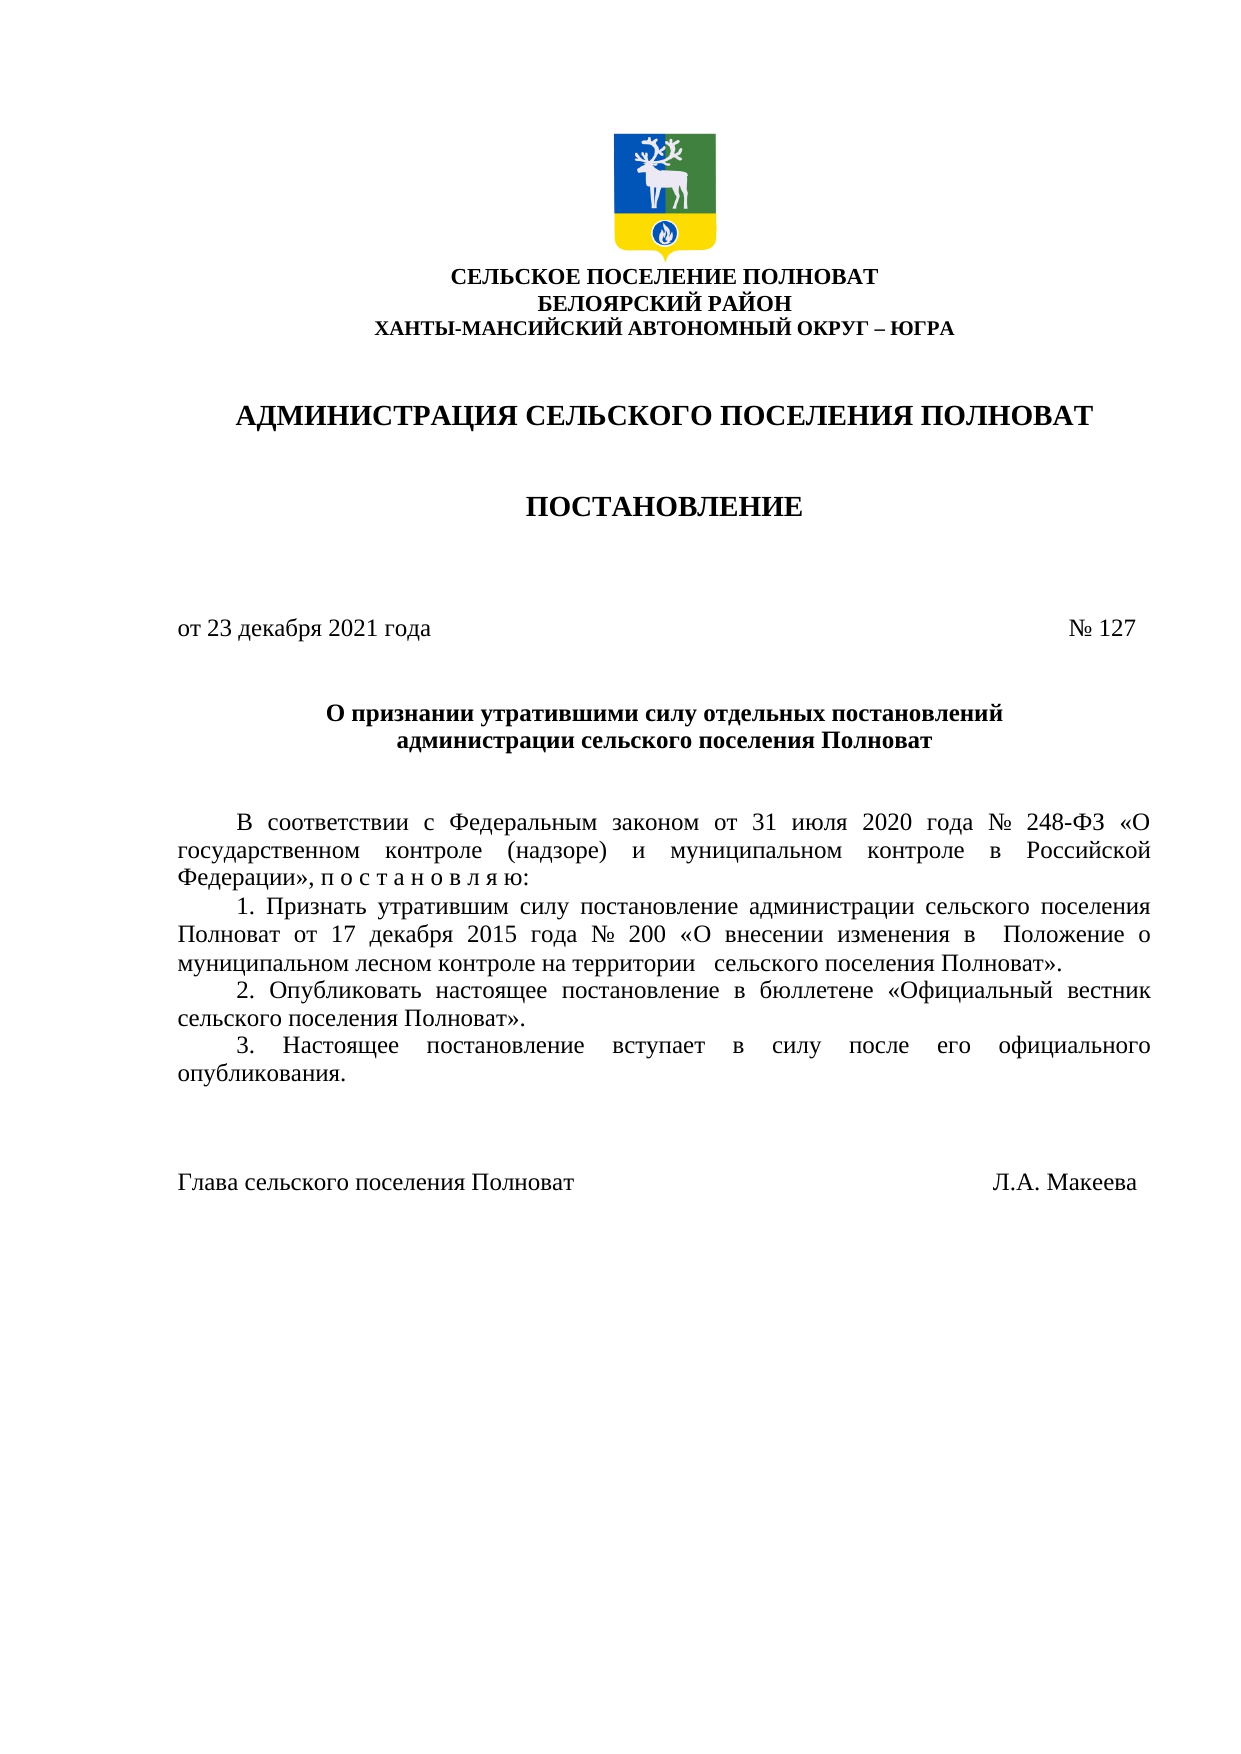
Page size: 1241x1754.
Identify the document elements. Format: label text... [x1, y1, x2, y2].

text администрации сельского поселения Полноват [177, 727, 1152, 754]
picture [611, 118, 718, 264]
text АДМИНИСТРАЦИЯ СЕЛЬСКОГО ПОСЕЛЕНИЯ ПОЛНОВАТ [177, 398, 1152, 431]
text В соответствии с Федеральным законом от 31 июля 2020 года № 248-ФЗ «О государственном контроле (надзоре) и муниципальном контроле в Российской Федерации», п о с т а н о в л я ю: [177, 809, 1152, 891]
text БЕЛОЯРСКИЙ РАЙОН [177, 290, 1152, 316]
text О признании утратившими силу отдельных постановлений [177, 699, 1152, 727]
text 3. Настоящее постановление вступает в силу после его официального опубликования. [177, 1032, 1152, 1086]
text 2. Опубликовать настоящее постановление в бюллетене «Официальный вестник сельского поселения Полноват». [177, 977, 1152, 1032]
text от 23 декабря 2021 года № 127 [177, 613, 1152, 642]
text Глава сельского поселения Полноват Л.А. Макеева [177, 1168, 1152, 1196]
text ПОСТАНОВЛЕНИЕ [177, 489, 1152, 522]
text СЕЛЬСКОЕ ПОСЕЛЕНИЕ ПОЛНОВАТ [177, 263, 1152, 290]
text 1. Признать утратившим силу постановление администрации сельского поселения Полноват от 17 декабря 2015 года № 200 «О внесении изменения в Положение о муниципальном лесном контроле на территории сельского поселения Полноват». [177, 891, 1152, 977]
text ХАНТЫ-МАНСИЙСКИЙ АВТОНОМНЫЙ ОКРУГ – ЮГРА [177, 316, 1152, 340]
